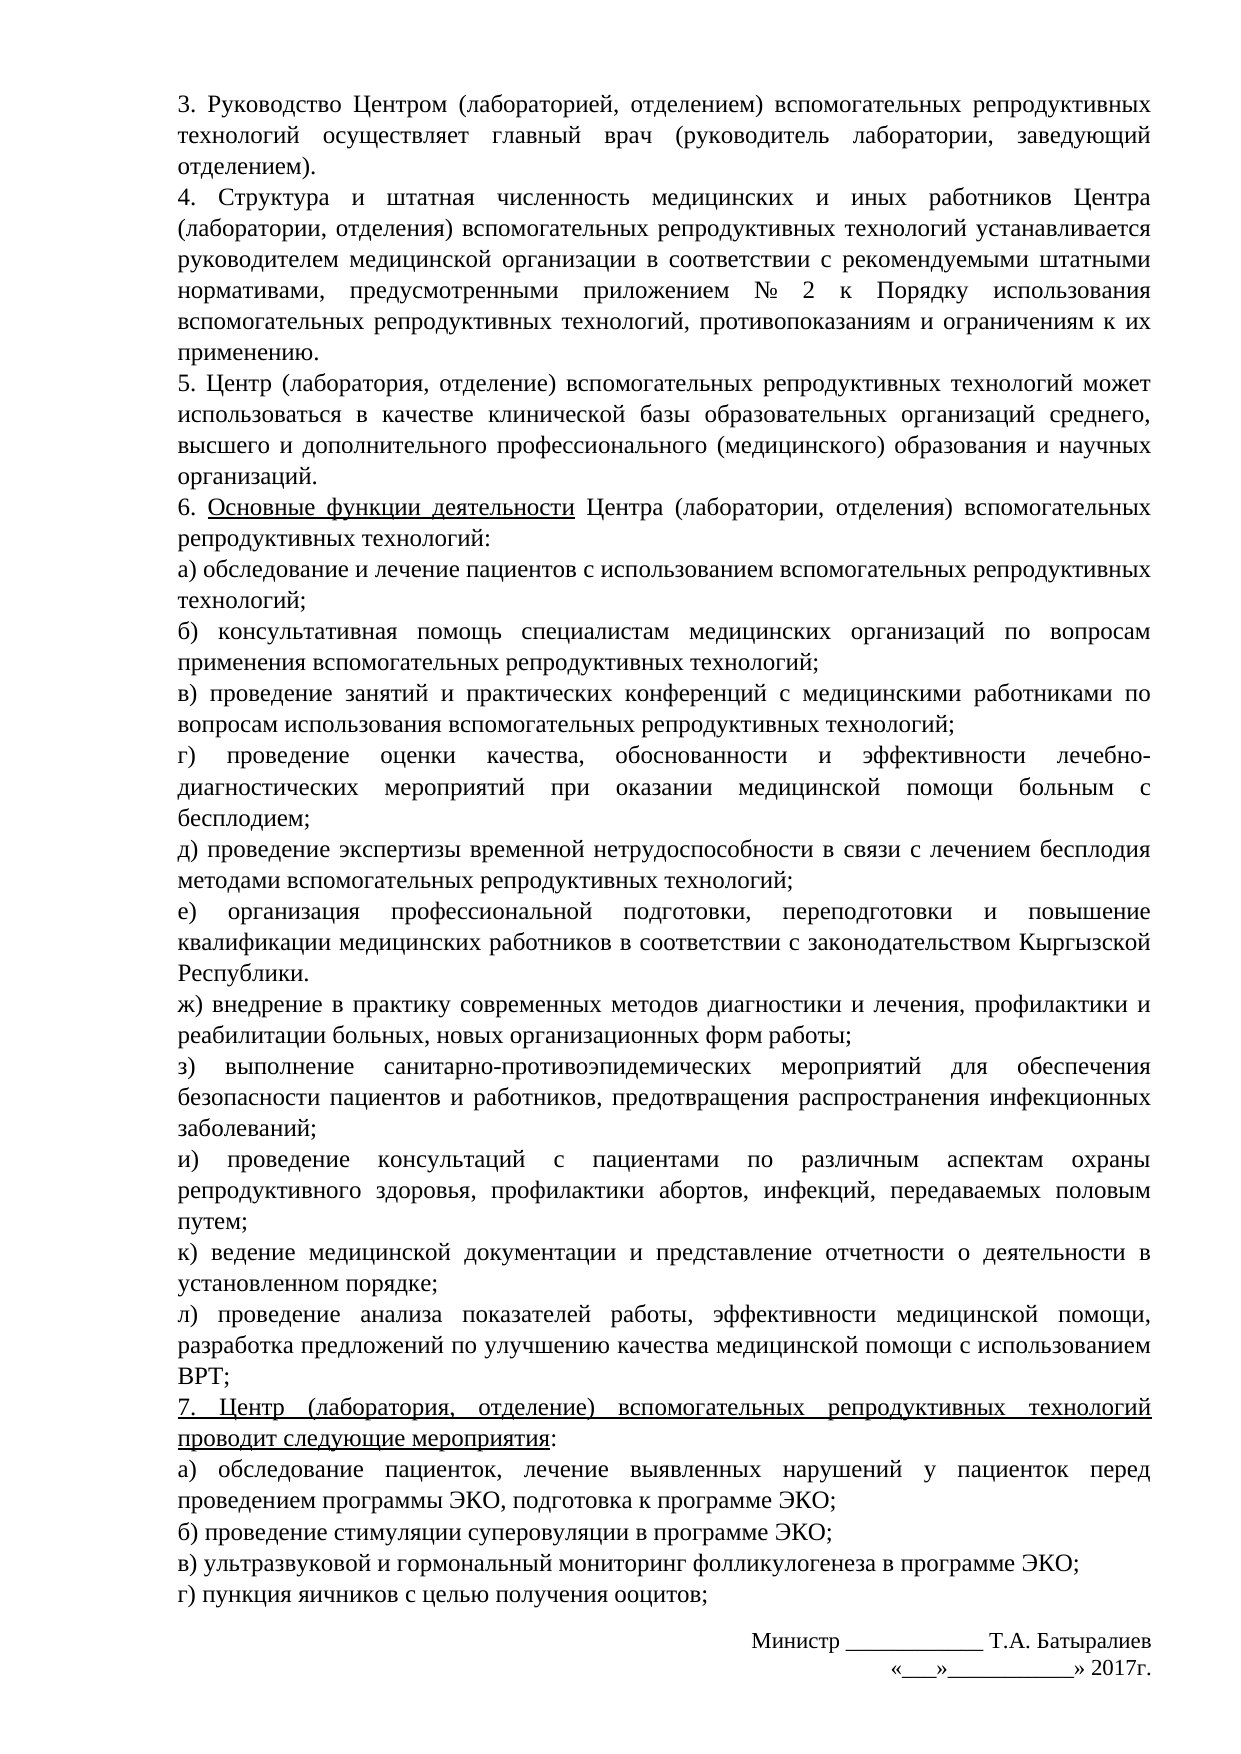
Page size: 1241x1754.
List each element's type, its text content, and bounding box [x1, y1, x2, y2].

text 7. Центр (лаборатория, отделение) вспомогательных репродуктивных технологий проводит следующие мероприятия: [177, 1418, 1152, 1452]
text з) выполнение санитарно-противоэпидемических мероприятий для обеспечения безопасности пациентов и работников, предотвращения распространения инфекционных заболеваний; [177, 1051, 1152, 1142]
text л) проведение анализа показателей работы, эффективности медицинской помощи, разработка предложений по улучшению качества медицинской помощи с использованием ВРТ; [177, 1299, 1152, 1390]
text б) проведение стимуляции суперовуляции в программе ЭКО; [177, 1517, 1152, 1545]
text г) проведение оценки качества, обоснованности и эффективности лечебно-диагностических мероприятий при оказании медицинской помощи больным с бесплодием; [177, 741, 1152, 831]
text 7. Центр (лаборатория, отделение) вспомогательных репродуктивных технологий проводит следующие мероприятия: [177, 1392, 1152, 1417]
text и) проведение консультаций с пациентами по различным аспектам охраны репродуктивного здоровья, профилактики абортов, инфекций, передаваемых половым путем; [177, 1144, 1152, 1235]
text а) обследование и лечение пациентов с использованием вспомогательных репродуктивных технологий; [177, 554, 1152, 614]
text д) проведение экспертизы временной нетрудоспособности в связи с лечением бесплодия методами вспомогательных репродуктивных технологий; [177, 834, 1152, 893]
text ж) внедрение в практику современных методов диагностики и лечения, профилактики и реабилитации больных, новых организационных форм работы; [177, 989, 1152, 1049]
text 3. Руководство Центром (лабораторией, отделением) вспомогательных репродуктивных технологий осуществляет главный врач (руководитель лаборатории, заведующий отделением). [177, 89, 1152, 179]
text к) ведение медицинской документации и представление отчетности о деятельности в установленном порядке; [177, 1237, 1152, 1297]
text 5. Центр (лаборатория, отделение) вспомогательных репродуктивных технологий может использоваться в качестве клинической базы образовательных организаций среднего, высшего и дополнительного профессионального (медицинского) образования и научных организаций. [177, 368, 1152, 490]
text 4. Структура и штатная численность медицинских и иных работников Центра (лаборатории, отделения) вспомогательных репродуктивных технологий устанавливается руководителем медицинской организации в соответствии с рекомендуемыми штатными нормативами, предусмотренными приложением № 2 к Порядку использования вспомогательных репродуктивных технологий, противопоказаниям и ограничениям к их применению. [177, 182, 1152, 366]
text 6. Основные функции деятельности Центра (лаборатории, отделения) вспомогательных репродуктивных технологий: [177, 492, 1152, 552]
text е) организация профессиональной подготовки, переподготовки и повышение квалификации медицинских работников в соответствии с законодательством Кыргызской Республики. [177, 896, 1152, 987]
text в) проведение занятий и практических конференций с медицинскими работниками по вопросам использования вспомогательных репродуктивных технологий; [177, 678, 1152, 738]
text г) пункция яичников с целью получения ооцитов; [177, 1579, 1152, 1607]
text а) обследование пациенток, лечение выявленных нарушений у пациенток перед проведением программы ЭКО, подготовка к программе ЭКО; [177, 1454, 1152, 1514]
text в) ультразвуковой и гормональный мониторинг фолликулогенеза в программе ЭКО; [177, 1548, 1152, 1576]
text б) консультативная помощь специалистам медицинских организаций по вопросам применения вспомогательных репродуктивных технологий; [177, 616, 1152, 676]
